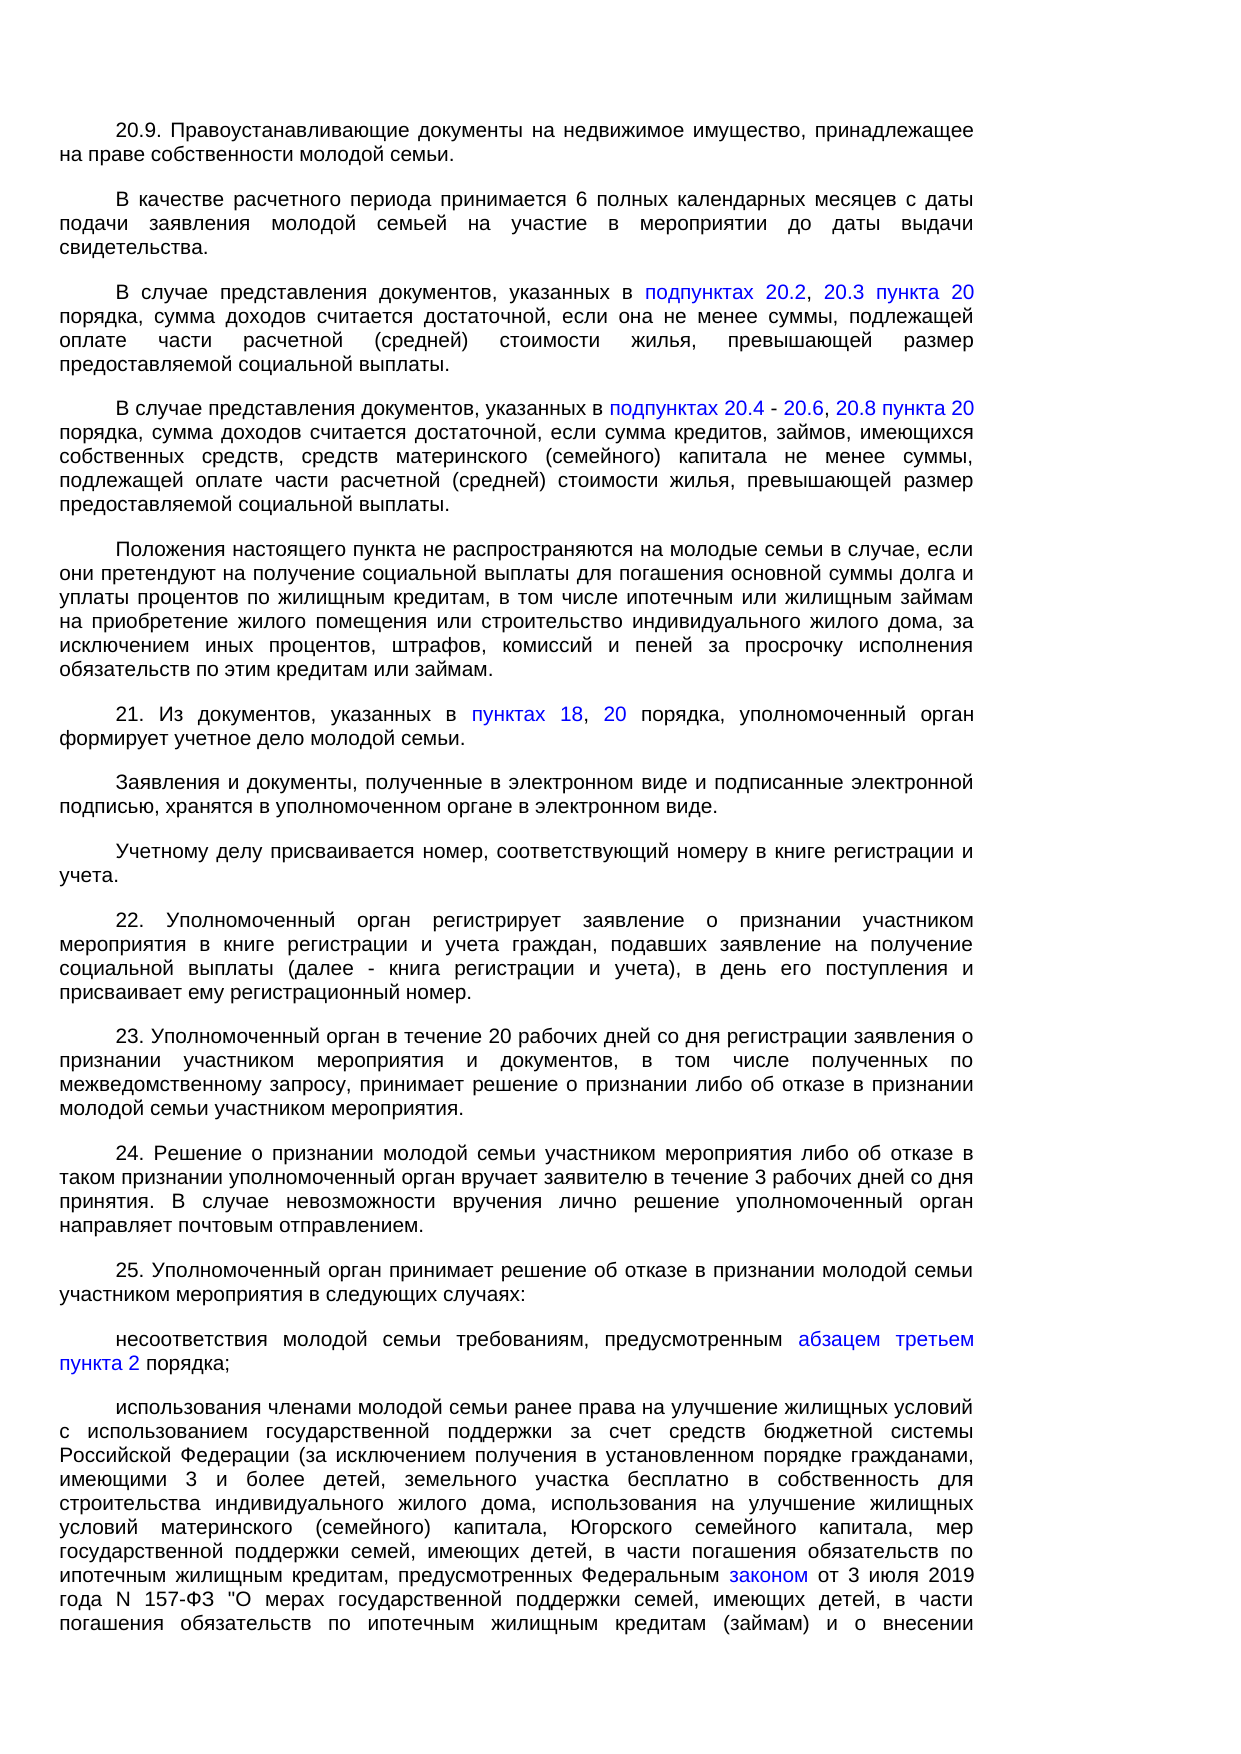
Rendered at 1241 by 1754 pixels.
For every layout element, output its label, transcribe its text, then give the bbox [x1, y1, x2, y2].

text 24. Решение о признании молодой семьи участником мероприятия либо об отказе в таком признании уполномоченный орган вручает заявителю в течение 3 рабочих дней со дня принятия. В случае невозможности вручения лично решение уполномоченный орган направляет почтовым отправлением. [59, 1141, 974, 1237]
text 20.9. Правоустанавливающие документы на недвижимое имущество, принадлежащее на праве собственности молодой семьи. [59, 118, 974, 166]
text 22. Уполномоченный орган регистрирует заявление о признании участником мероприятия в книге регистрации и учета граждан, подавших заявление на получение социальной выплаты (далее - книга регистрации и учета), в день его поступления и присваивает ему регистрационный номер. [59, 908, 974, 1003]
text Заявления и документы, полученные в электронном виде и подписанные электронной подписью, хранятся в уполномоченном органе в электронном виде. [59, 770, 974, 818]
text В случае представления документов, указанных в подпунктах 20.4 - 20.6, 20.8 пункта 20 порядка, сумма доходов считается достаточной, если сумма кредитов, займов, имеющихся собственных средств, средств материнского (семейного) капитала не менее суммы, подлежащей оплате части расчетной (средней) стоимости жилья, превышающей размер предоставляемой социальной выплаты. [59, 396, 974, 516]
text 23. Уполномоченный орган в течение 20 рабочих дней со дня регистрации заявления о признании участником мероприятия и документов, в том числе полученных по межведомственному запросу, принимает решение о признании либо об отказе в признании молодой семьи участником мероприятия. [59, 1024, 974, 1120]
text несоответствия молодой семьи требованиям, предусмотренным абзацем третьем пункта 2 порядка; [59, 1326, 974, 1374]
text Положения настоящего пункта не распространяются на молодые семьи в случае, если они претендуют на получение социальной выплаты для погашения основной суммы долга и уплаты процентов по жилищным кредитам, в том числе ипотечным или жилищным займам на приобретение жилого помещения или строительство индивидуального жилого дома, за исключением иных процентов, штрафов, комиссий и пеней за просрочку исполнения обязательств по этим кредитам или займам. [59, 537, 974, 681]
text 21. Из документов, указанных в пунктах 18, 20 порядка, уполномоченный орган формирует учетное дело молодой семьи. [59, 701, 974, 749]
text В случае представления документов, указанных в подпунктах 20.2, 20.3 пункта 20 порядка, сумма доходов считается достаточной, если она не менее суммы, подлежащей оплате части расчетной (средней) стоимости жилья, превышающей размер предоставляемой социальной выплаты. [59, 279, 974, 375]
text В качестве расчетного периода принимается 6 полных календарных месяцев с даты подачи заявления молодой семьей на участие в мероприятии до даты выдачи свидетельства. [59, 187, 974, 259]
text Учетному делу присваивается номер, соответствующий номеру в книге регистрации и учета. [59, 839, 974, 887]
text 25. Уполномоченный орган принимает решение об отказе в признании молодой семьи участником мероприятия в следующих случаях: [59, 1258, 974, 1306]
